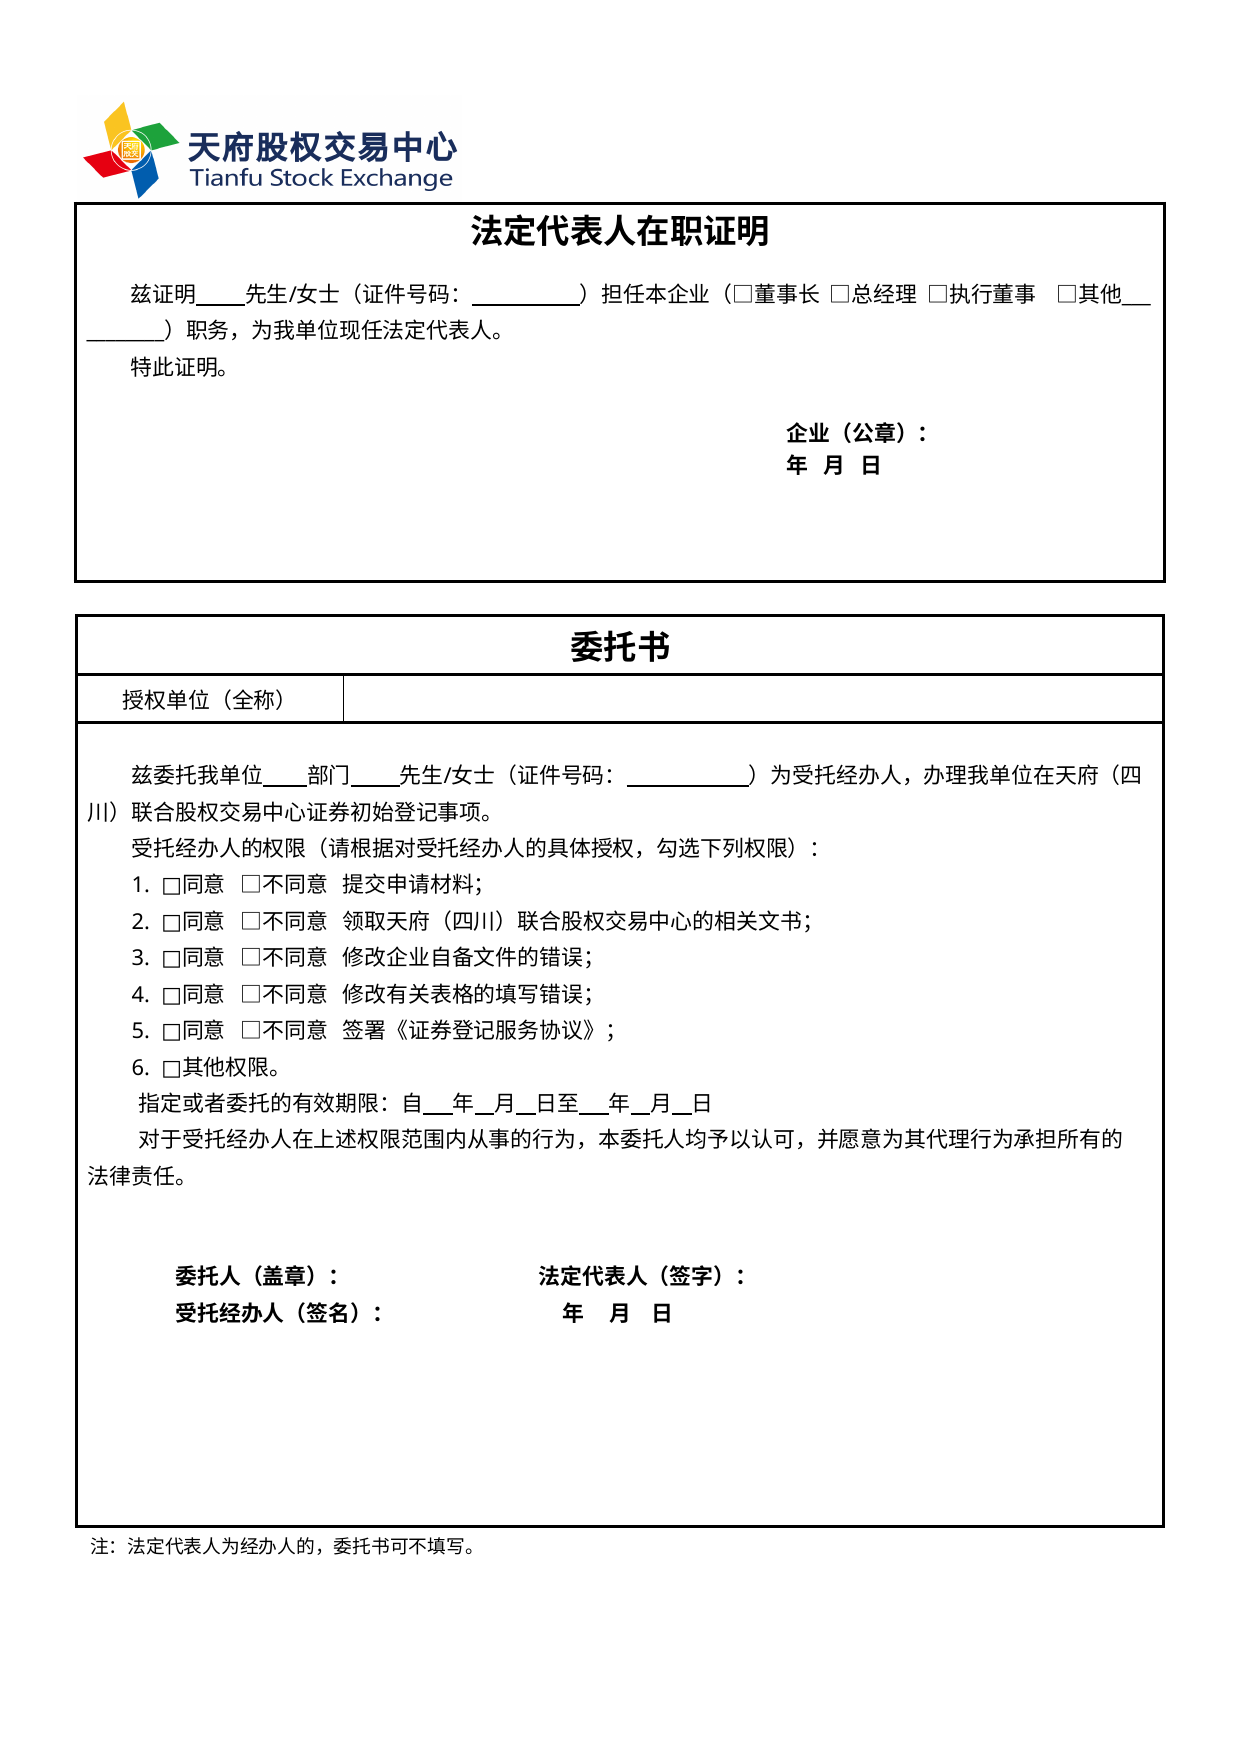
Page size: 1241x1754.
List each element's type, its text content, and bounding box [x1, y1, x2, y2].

text 注：法定代表人为经办人的，委托书可不填写。 [75, 1528, 1165, 1559]
picture [76, 95, 463, 202]
table_header 法定代表人在职证明 兹证明 先生/女士（证件号码： ）担任本企业（□董事长 □总经理 □执行董事 □其他___________）职务，为我单位现任法定代表人。 特此证明。 企业（公章）： 年 月 日 [77, 205, 1163, 579]
table_cell 兹委托我单位 部门 先生/女士（证件号码： ）为受托经办人，办理我单位在天府（四川）联合股权交易中心证券初始登记事项。 受托经办人的权限（请根据对受托经办人的具体授权，勾选下列权限）： 1. □同意 □不同意 提交申请材料； 2. □同意 □不同意 领取天府（四川）联合股权交易中心的相关文书； 3. □同意 □不同意 修改企业自备文件的错误； 4. □同意 □不同意 修改有关表格的填写错误； 5. □同意 □不同意 签署《证券登记服务协议》； 6. □其他权限。 指定或者委托的有效期限：自 年 月 日至 年 月 日 对于受托经办人在上述权限范围内从事的行为，本委托人均予以认可，并愿意为其代理行为承担所有的法律责任。 委托人（盖章）： 法定代表人（签字）： 受托经办人（签名）： 年 月 日 [78, 724, 1162, 1525]
table_header 委托书 [78, 617, 1162, 673]
table_cell [344, 676, 1162, 721]
table_cell 授权单位（全称） [78, 676, 343, 721]
